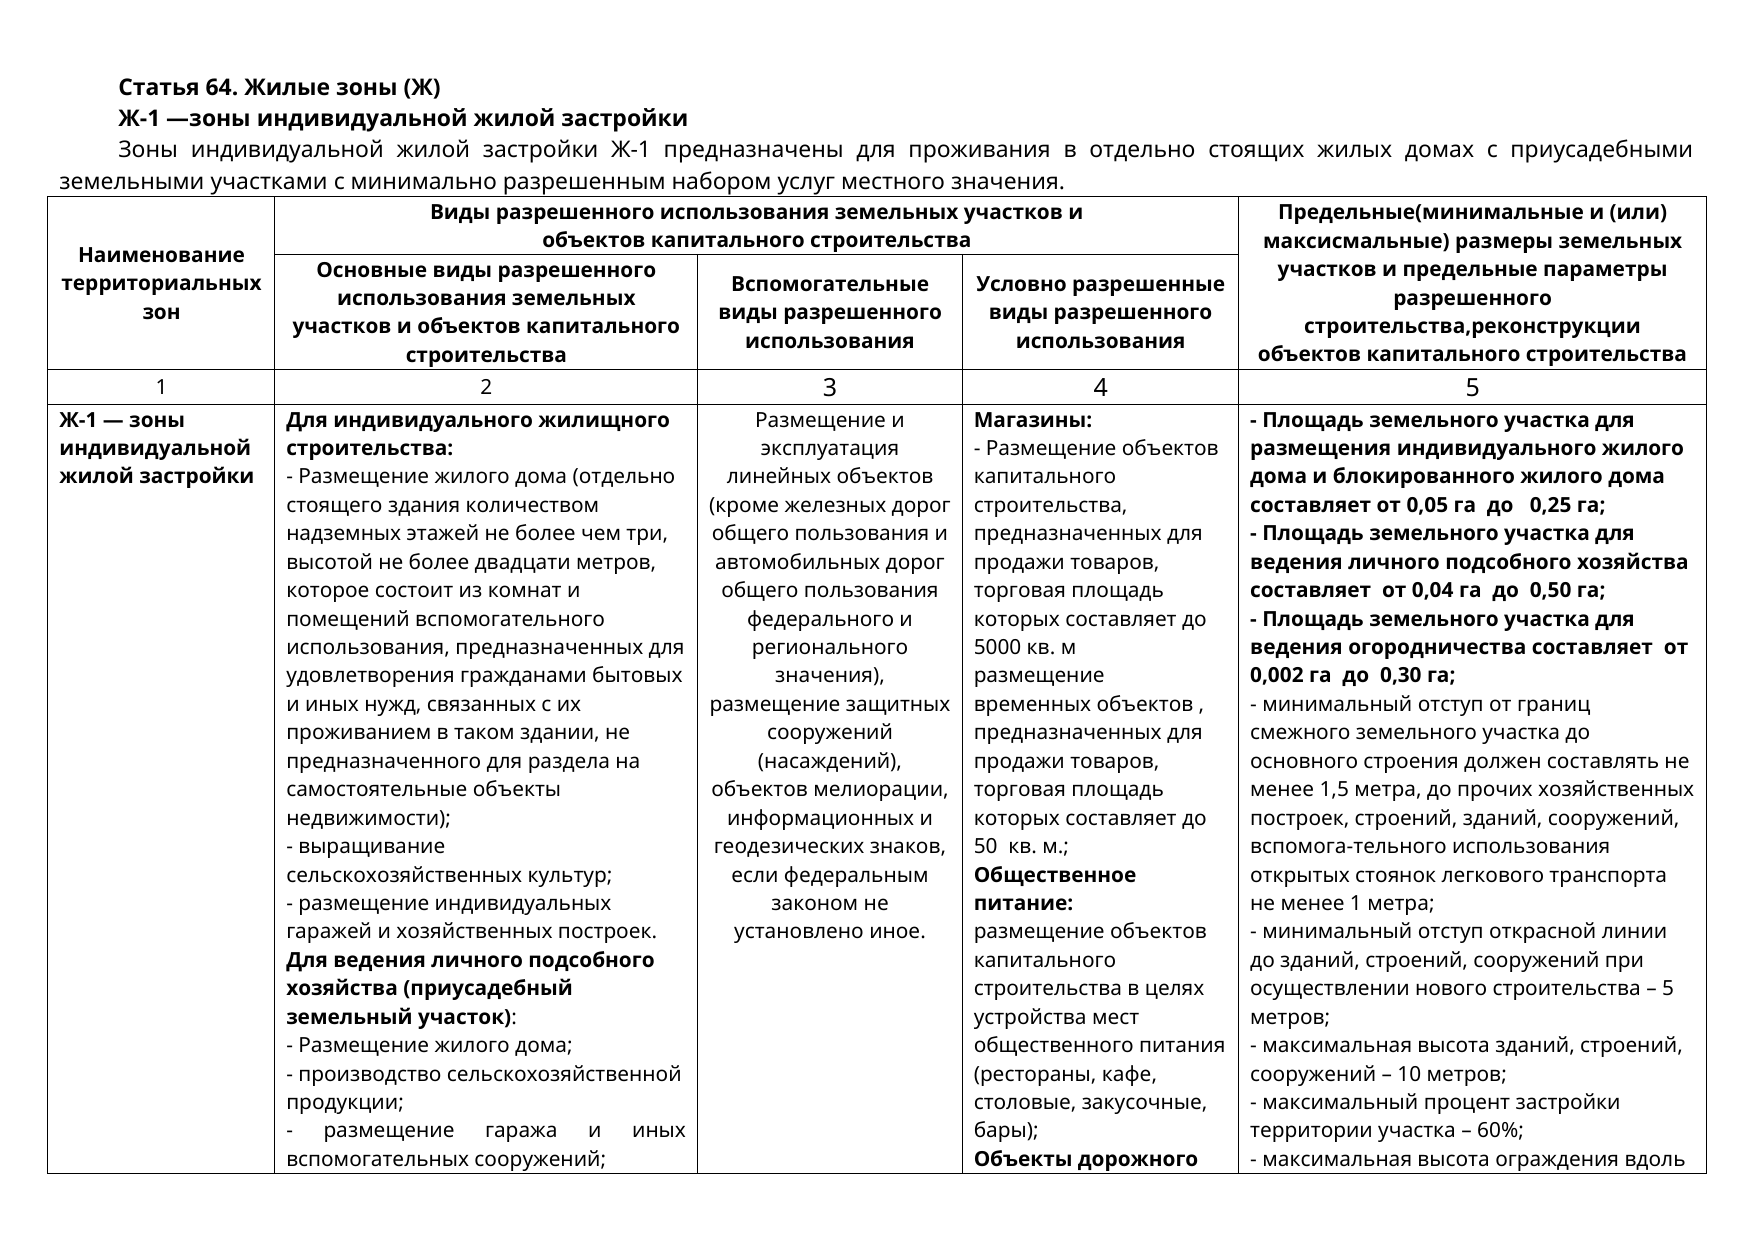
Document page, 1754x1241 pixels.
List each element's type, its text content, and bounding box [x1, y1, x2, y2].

table_cell 3 [698, 370, 962, 404]
table_cell 5 [1239, 370, 1706, 404]
table_cell 2 [275, 370, 697, 404]
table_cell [698, 405, 962, 1172]
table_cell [48, 405, 274, 1172]
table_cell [1239, 405, 1706, 1172]
table_header Предельные(минимальные и (или) максисмальные) размеры земельных участков и предельные параметры разрешенного строительства,реконструкции объектов капитального строительства [1239, 197, 1706, 368]
text Ж-1 —зоны индивидуальной жилой застройки [59, 102, 1695, 133]
table_cell Условно разрешенные виды разрешенного использования [963, 255, 1238, 368]
table_cell 4 [963, 370, 1238, 404]
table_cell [963, 405, 1238, 1172]
text Зоны индивидуальной жилой застройки Ж-1 предназначены для проживания в отдельно стоящих жилых домах с приусадебными земельными участками с минимально разрешенным набором услуг местного значения. [59, 133, 1695, 196]
table_header Наименование территориальных зон [48, 197, 274, 368]
table_cell 1 [48, 370, 274, 404]
table_header Виды разрешенного использования земельных участков и объектов капитального строительства [275, 197, 1238, 254]
table_cell Вспомогательные виды разрешенного использования [698, 255, 962, 368]
table_cell Основные виды разрешенного использования земельных участков и объектов капитального строительства [275, 255, 697, 368]
text Статья 64. Жилые зоны (Ж) [59, 71, 1695, 102]
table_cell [275, 405, 697, 1172]
